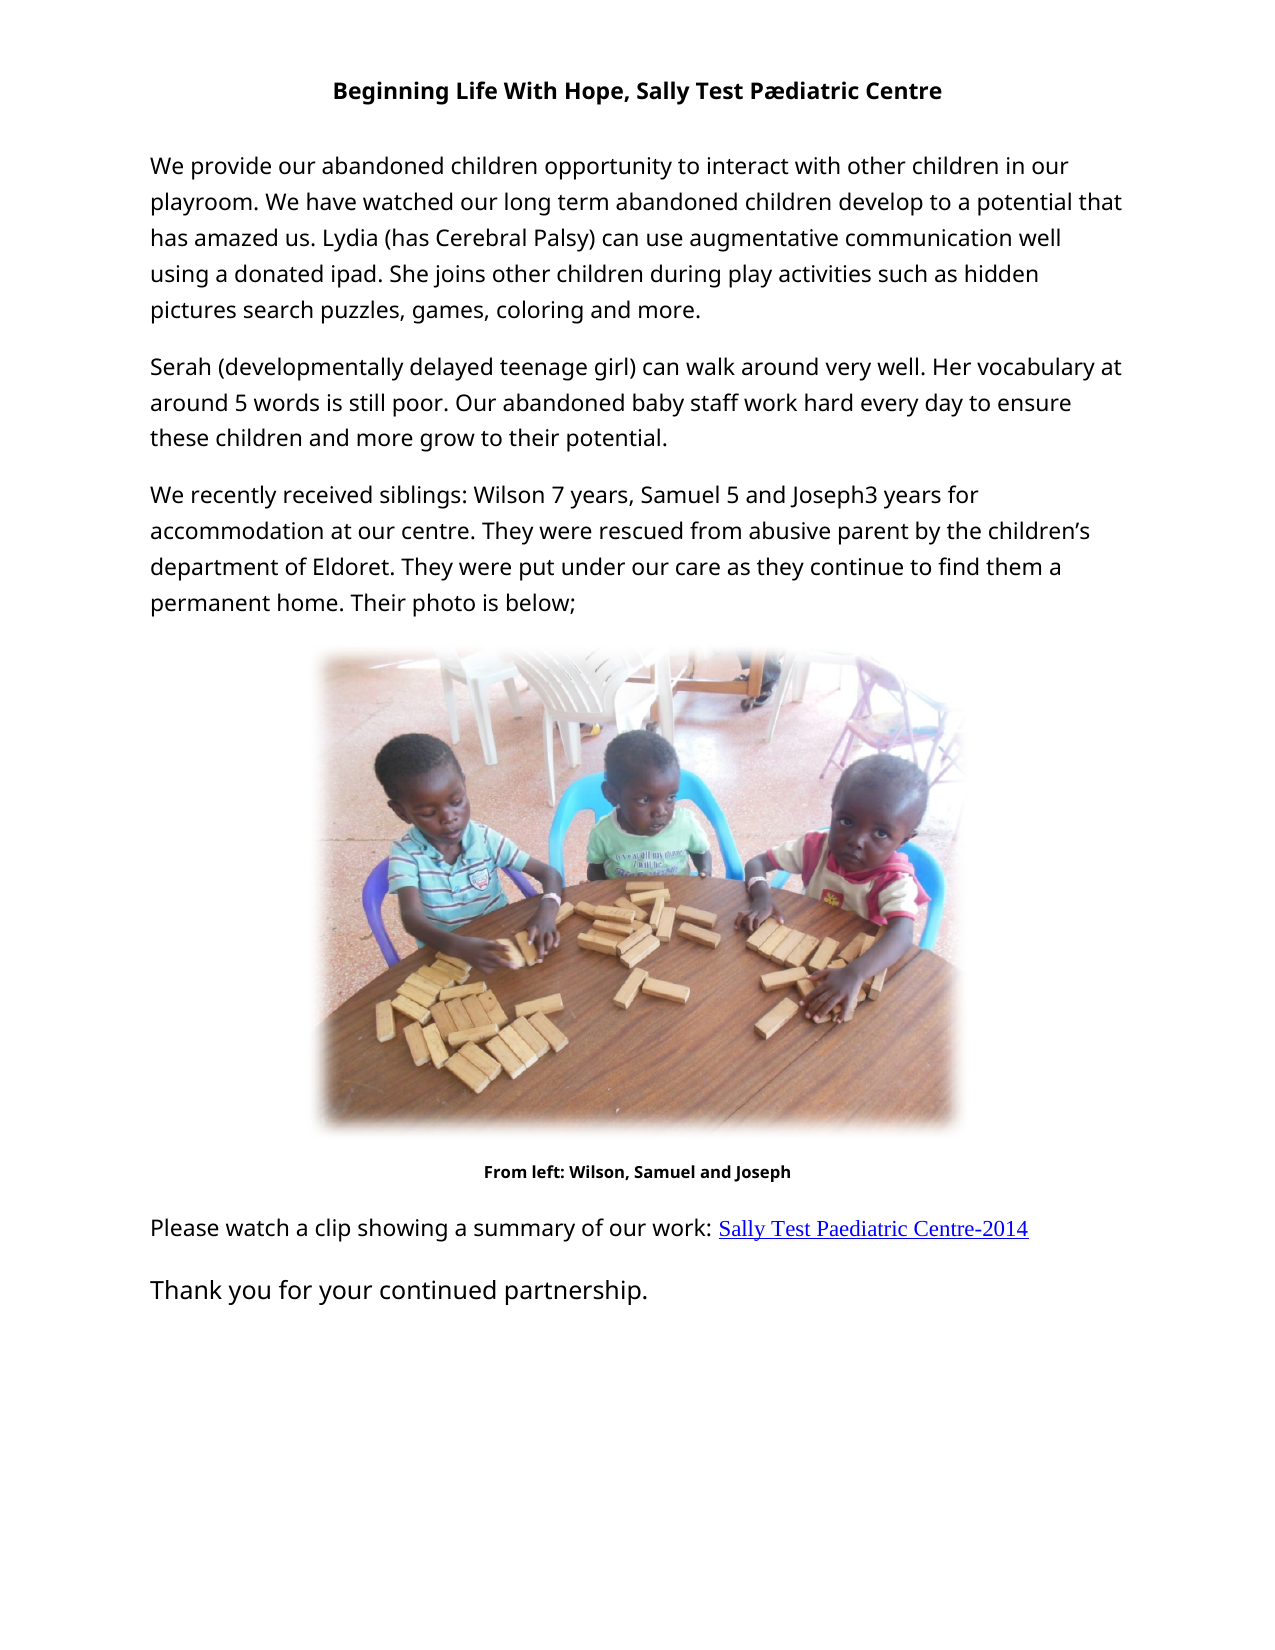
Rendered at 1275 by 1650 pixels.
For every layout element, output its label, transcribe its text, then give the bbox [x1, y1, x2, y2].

text Thank you for your continued partnership. [150, 1273, 1125, 1307]
text We recently received siblings: Wilson 7 years, Samuel 5 and Joseph3 years for accommodation at our centre. They were rescued from abusive parent by the children’s department of Eldoret. They were put under our care as they continue to find them a permanent home. Their photo is below; [150, 479, 1125, 618]
picture [337, 673, 940, 1111]
text We provide our abandoned children opportunity to interact with other children in our playroom. We have watched our long term abandoned children develop to a potential that has amazed us. Lydia (has Cerebral Palsy) can use augmentative communication well using a donated ipad. She joins other children during play activities such as hidden pictures search puzzles, games, coloring and more. [150, 150, 1125, 325]
text Serah (developmentally delayed teenage girl) can walk around very well. Her vocabulary at around 5 words is still poor. Our abandoned baby staff work hard every day to ensure these children and more grow to their potential. [150, 351, 1125, 454]
text Please watch a clip showing a summary of our work: Sally Test Paediatric Centre-2014 [150, 1212, 1125, 1243]
text From left: Wilson, Samuel and Joseph [150, 1160, 1125, 1183]
